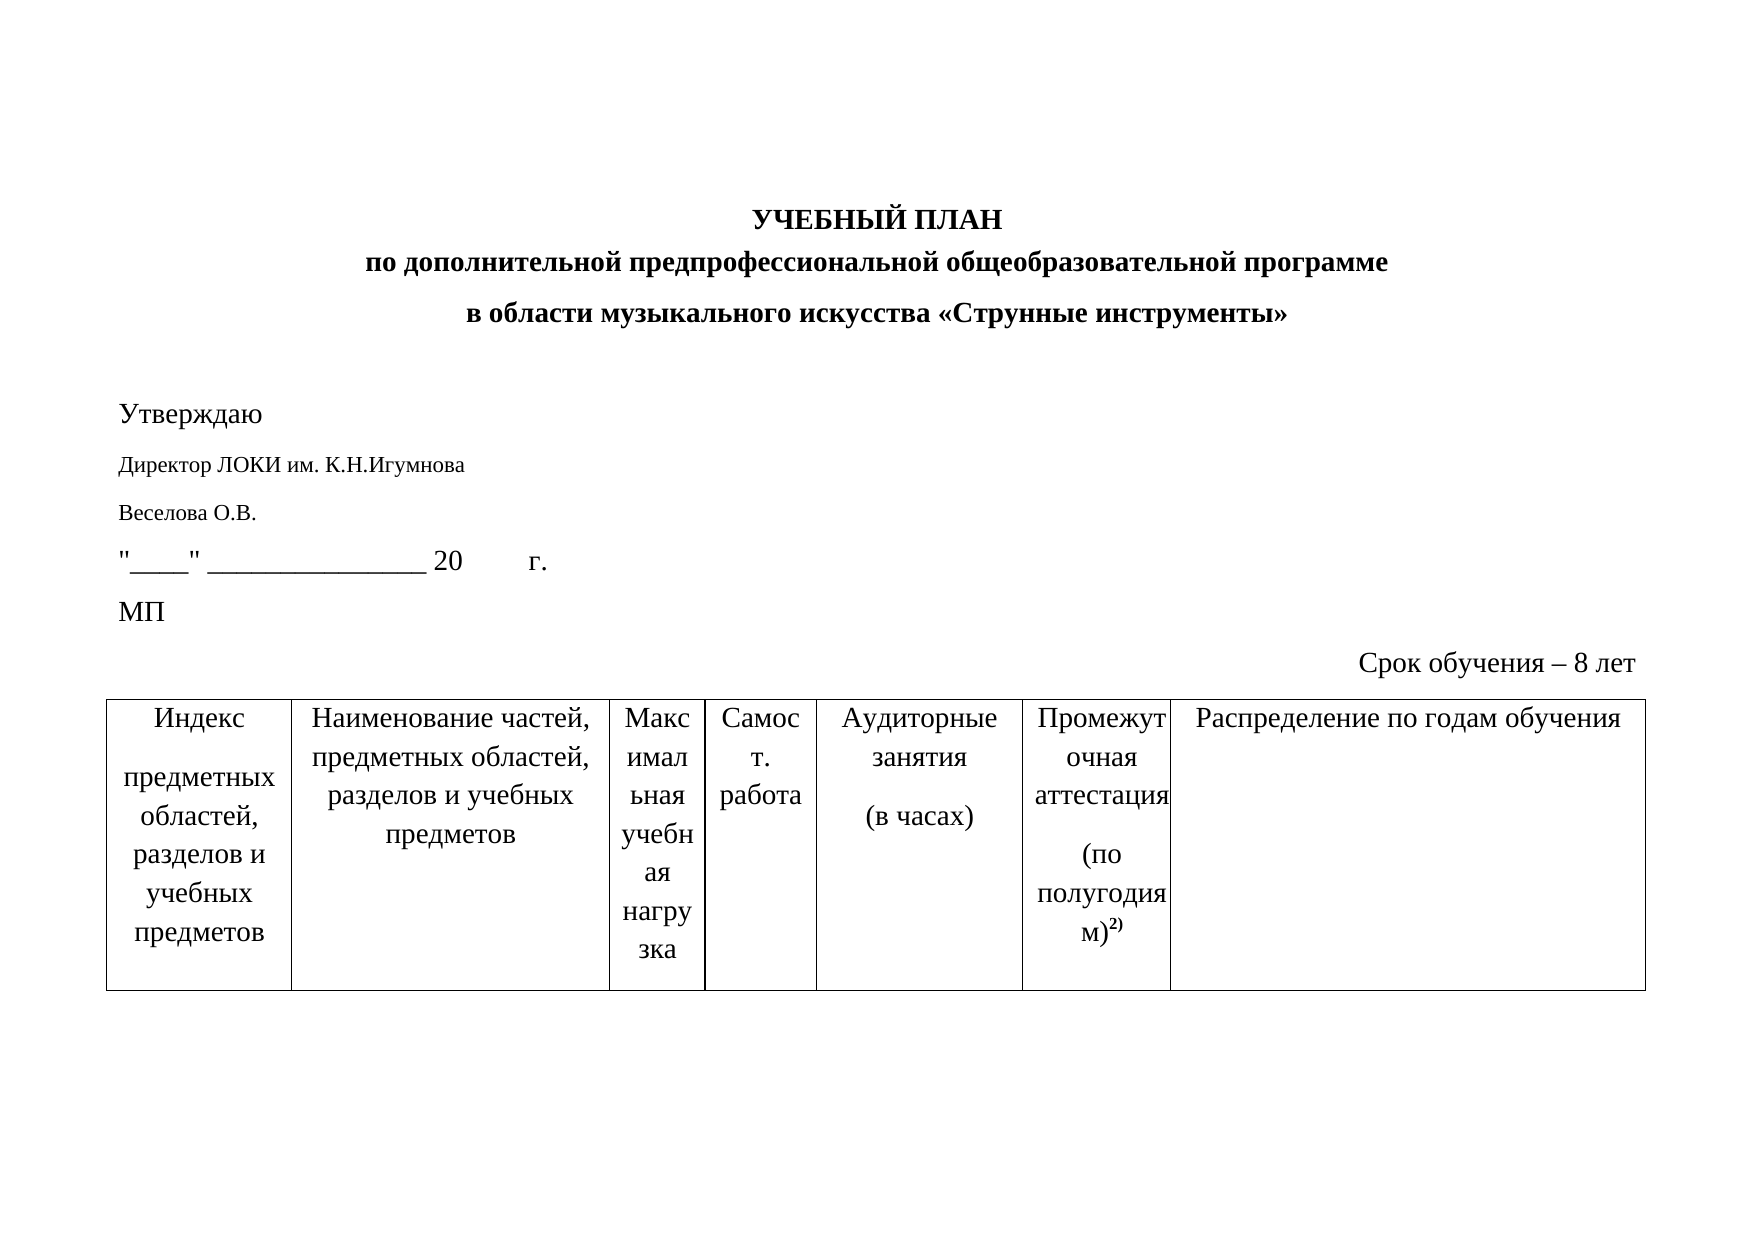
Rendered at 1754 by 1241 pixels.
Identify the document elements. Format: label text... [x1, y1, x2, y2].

text Директор ЛОКИ им. К.Н.Игумнова [118, 451, 1636, 477]
table_header Аудиторные занятия (в часах) [817, 700, 1022, 989]
text Утверждаю [118, 400, 1636, 430]
text УЧЕБНЫЙ ПЛАН [118, 202, 1636, 236]
table_header Распределение по годам обучения [1171, 700, 1645, 989]
text в области музыкального искусства «Струнные инструменты» [118, 298, 1636, 328]
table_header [107, 700, 291, 989]
text по дополнительной предпрофессиональной общеобразовательной программе [118, 247, 1636, 277]
text МП [118, 597, 1636, 627]
table_header Максимальная учебная нагрузка [610, 700, 704, 989]
text "____" _______________ 20 г. [118, 546, 1636, 576]
text Срок обучения – 8 лет [118, 648, 1636, 678]
table_header Промежуточная аттестация (по полугодиям)2) [1023, 700, 1170, 989]
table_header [292, 700, 609, 989]
table_header Самост. работа [706, 700, 816, 989]
text Веселова О.В. [118, 502, 1636, 525]
